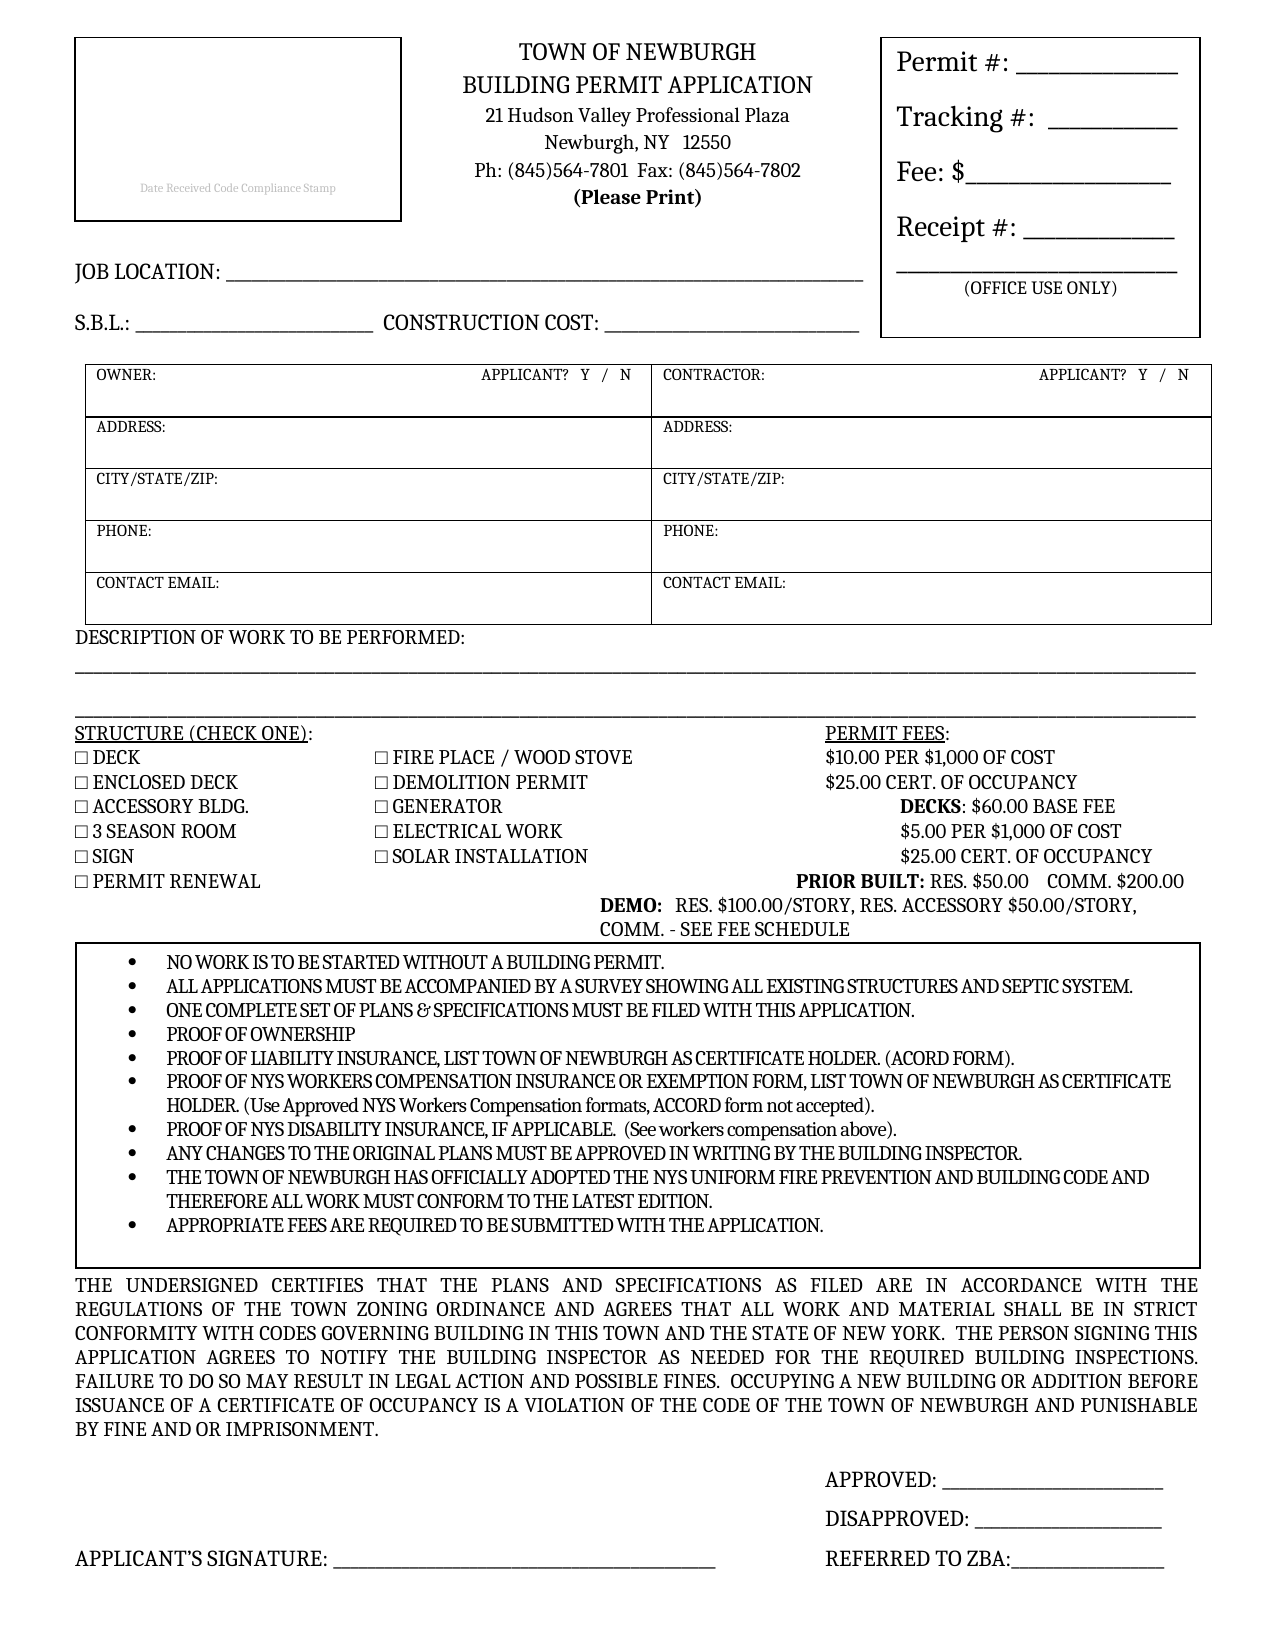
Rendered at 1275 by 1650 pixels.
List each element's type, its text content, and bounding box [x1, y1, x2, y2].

text APPROVED: __________________________ [75, 1467, 1200, 1493]
table_cell PHONE: [86, 521, 651, 572]
table_cell CONTACT EMAIL: [86, 573, 651, 624]
text _________________________________________________________________________________________________________________________ [75, 649, 1200, 678]
text Ph: (845)564-7801 Fax: (845)564-7802 [402, 158, 880, 182]
table_cell ADDRESS: [86, 418, 651, 468]
text JOB LOCATION: ___________________________________________________________________________ [75, 259, 880, 285]
text DISAPPROVED: ______________________ [75, 1506, 1200, 1532]
table_cell CITY/STATE/ZIP: [652, 469, 1211, 520]
text BUILDING PERMIT APPLICATION [402, 71, 880, 99]
text DESCRIPTION OF WORK TO BE PERFORMED: [75, 625, 1200, 649]
text TOWN OF NEWBURGH [402, 37, 880, 66]
text □ PERMIT RENEWAL PRIOR BUILT: RES. $50.00 COMM. $200.00 [75, 868, 1200, 893]
text Newburgh, NY 12550 [402, 131, 880, 155]
table_cell PHONE: [652, 521, 1211, 572]
text □ DECK □ FIRE PLACE / WOOD STOVE $10.00 PER $1,000 OF COST [75, 745, 1200, 770]
text □ ACCESSORY BLDG. □ GENERATOR DECKS: $60.00 BASE FEE [75, 794, 1200, 819]
text 21 Hudson Valley Professional Plaza [402, 103, 880, 127]
text DEMO: RES. $100.00/STORY, RES. ACCESSORY $50.00/STORY, COMM. - SEE FEE SCHEDULE [75, 893, 1200, 941]
text □ 3 SEASON ROOM □ ELECTRICAL WORK $5.00 PER $1,000 OF COST [75, 819, 1200, 844]
text _________________________________________________________________________________________________________________________ [75, 692, 1200, 721]
text APPLICANT’S SIGNATURE: _____________________________________________ REFERRED TO ZBA:__________________ [75, 1546, 1200, 1572]
text S.B.L.: ____________________________ CONSTRUCTION COST: ______________________________ [75, 309, 880, 336]
text □ ENCLOSED DECK □ DEMOLITION PERMIT $25.00 CERT. OF OCCUPANCY [75, 770, 1200, 794]
table_header CONTRACTOR: APPLICANT? Y / N [652, 365, 1211, 416]
text □ SIGN □ SOLAR INSTALLATION $25.00 CERT. OF OCCUPANCY [75, 844, 1200, 868]
table_cell CITY/STATE/ZIP: [86, 469, 651, 520]
text THE UNDERSIGNED CERTIFIES THAT THE PLANS AND SPECIFICATIONS AS FILED ARE IN ACCORDANCE WITH THE REGULATIONS OF THE TOWN ZONING ORDINANCE AND AGREES THAT ALL WORK AND MATERIAL SHALL BE IN STRICT CONFORMITY WITH CODES GOVERNING BUILDING IN THIS TOWN AND THE STATE OF NEW YORK. THE PERSON SIGNING THIS APPLICATION AGREES TO NOTIFY THE BUILDING INSPECTOR AS NEEDED FOR THE REQUIRED BUILDING INSPECTIONS. FAILURE TO DO SO MAY RESULT IN LEGAL ACTION AND POSSIBLE FINES. OCCUPYING A NEW BUILDING OR ADDITION BEFORE ISSUANCE OF A CERTIFICATE OF OCCUPANCY IS A VIOLATION OF THE CODE OF THE TOWN OF NEWBURGH AND PUNISHABLE BY FINE AND OR IMPRISONMENT. [75, 1273, 1200, 1441]
text (Please Print) [402, 186, 880, 210]
table_cell ADDRESS: [652, 418, 1211, 468]
table_header OWNER: APPLICANT? Y / N [86, 365, 651, 416]
table_cell CONTACT EMAIL: [652, 573, 1211, 624]
text STRUCTURE (CHECK ONE): PERMIT FEES: [75, 721, 1200, 745]
